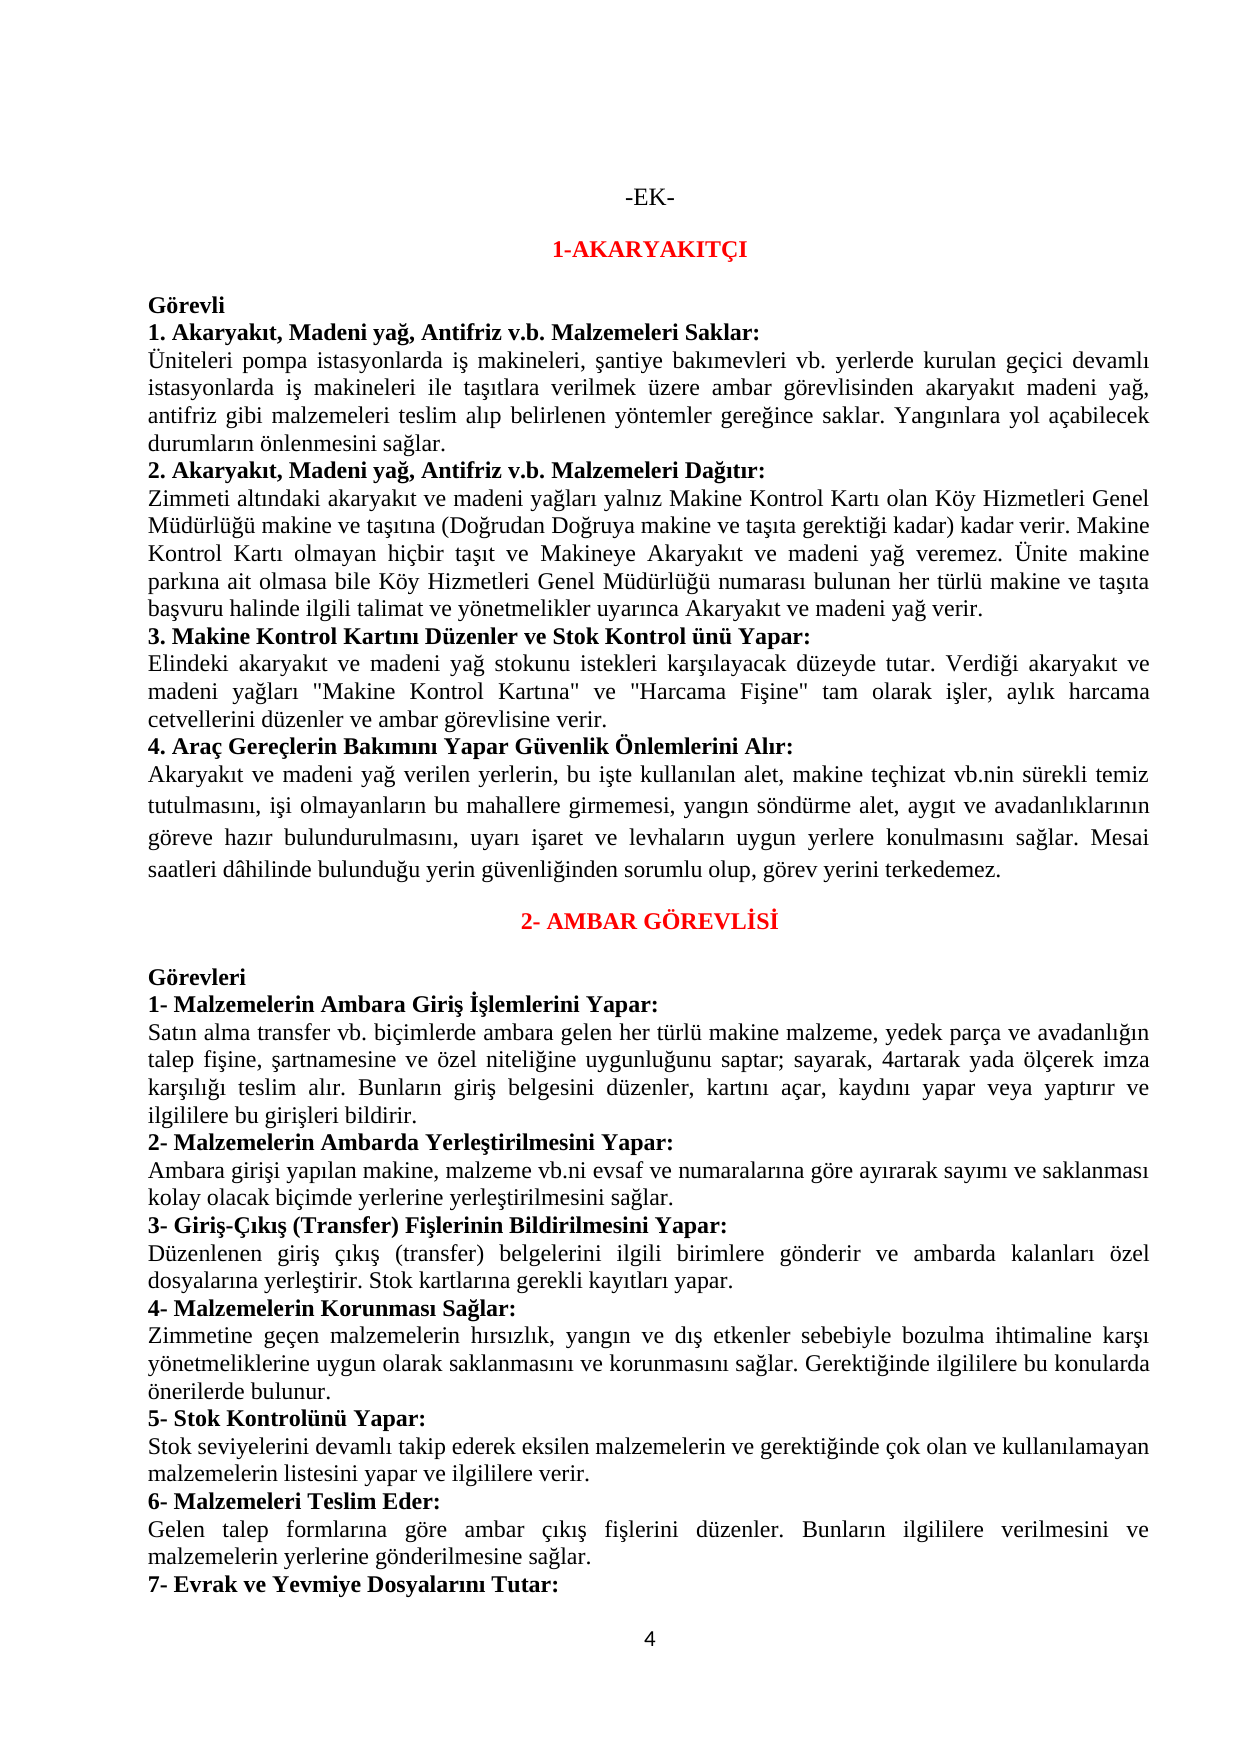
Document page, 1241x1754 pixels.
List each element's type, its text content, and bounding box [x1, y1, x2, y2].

text Stok seviyelerini devamlı takip ederek eksilen malzemelerin ve gerektiğinde çok olan ve kullanılamayan malzemelerin listesini yapar ve ilgililere verir. [148, 1432, 1152, 1487]
text 6- Malzemeleri Teslim Eder: [148, 1487, 1152, 1515]
text Ambara girişi yapılan makine, malzeme vb.ni evsaf ve numaralarına göre ayırarak sayımı ve saklanması kolay olacak biçimde yerlerine yerleştirilmesini sağlar. [148, 1156, 1152, 1211]
text 3. Makine Kontrol Kartını Düzenler ve Stok Kontrol ünü Yapar: [148, 622, 1152, 649]
text 2. Akaryakıt, Madeni yağ, Antifriz v.b. Malzemeleri Dağıtır: [148, 456, 1152, 484]
text Satın alma transfer vb. biçimlerde ambara gelen her türlü makine malzeme, yedek parça ve avadanlığın talep fişine, şartnamesine ve özel niteliğine uygunluğunu saptar; sayarak, 4artarak yada ölçerek imza karşılığı teslim alır. Bunların giriş belgesini düzenler, kartını açar, kaydını yapar veya yaptırır ve ilgililere bu girişleri bildirir. [148, 1018, 1152, 1128]
text Üniteleri pompa istasyonlarda iş makineleri, şantiye bakımevleri vb. yerlerde kurulan geçici devamlı istasyonlarda iş makineleri ile taşıtlara verilmek üzere ambar görevlisinden akaryakıt madeni yağ, antifriz gibi malzemeleri teslim alıp belirlenen yöntemler gereğince saklar. Yangınlara yol açabilecek durumların önlenmesini sağlar. [148, 346, 1152, 456]
text Elindeki akaryakıt ve madeni yağ stokunu istekleri karşılayacak düzeyde tutar. Verdiği akaryakıt ve madeni yağları "Makine Kontrol Kartına" ve "Harcama Fişine" tam olarak işler, aylık harcama cetvellerini düzenler ve ambar görevlisine verir. [148, 649, 1152, 732]
text 4. Araç Gereçlerin Bakımını Yapar Güvenlik Önlemlerini Alır: [148, 732, 1152, 760]
text 2- Malzemelerin Ambarda Yerleştirilmesini Yapar: [148, 1128, 1152, 1156]
text Zimmeti altındaki akaryakıt ve madeni yağları yalnız Makine Kontrol Kartı olan Köy Hizmetleri Genel Müdürlüğü makine ve taşıtına (Doğrudan Doğruya makine ve taşıta gerektiği kadar) kadar verir. Makine Kontrol Kartı olmayan hiçbir taşıt ve Makineye Akaryakıt ve madeni yağ veremez. Ünite makine parkına ait olmasa bile Köy Hizmetleri Genel Müdürlüğü numarası bulunan her türlü makine ve taşıta başvuru halinde ilgili talimat ve yönetmelikler uyarınca Akaryakıt ve madeni yağ verir. [148, 484, 1152, 622]
text Düzenlenen giriş çıkış (transfer) belgelerini ilgili birimlere gönderir ve ambarda kalanları özel dosyalarına yerleştirir. Stok kartlarına gerekli kayıtları yapar. [148, 1239, 1152, 1294]
text 1-AKARYAKITÇI [148, 235, 1152, 263]
text 7- Evrak ve Yevmiye Dosyalarını Tutar: [148, 1570, 1152, 1597]
text Zimmetine geçen malzemelerin hırsızlık, yangın ve dış etkenler sebebiyle bozulma ihtimaline karşı yönetmeliklerine uygun olarak saklanmasını ve korunmasını sağlar. Gerektiğinde ilgililere bu konularda önerilerde bulunur. [148, 1321, 1152, 1404]
text Akaryakıt ve madeni yağ verilen yerlerin, bu işte kullanılan alet, makine teçhizat vb.nin sürekli temiz tutulmasını, işi olmayanların bu mahallere girmemesi, yangın söndürme alet, aygıt ve avadanlıklarının göreve hazır bulundurulmasını, uyarı işaret ve levhaların uygun yerlere konulmasını sağlar. Mesai saatleri dâhilinde bulunduğu yerin güvenliğinden sorumlu olup, görev yerini terkedemez. [148, 760, 1152, 882]
text -EK- [148, 182, 1152, 210]
text 3- Giriş-Çıkış (Transfer) Fişlerinin Bildirilmesini Yapar: [148, 1211, 1152, 1239]
text 5- Stok Kontrolünü Yapar: [148, 1404, 1152, 1432]
text Görevli [148, 291, 1152, 318]
text 4- Malzemelerin Korunması Sağlar: [148, 1294, 1152, 1321]
text Gelen talep formlarına göre ambar çıkış fişlerini düzenler. Bunların ilgililere verilmesini ve malzemelerin yerlerine gönderilmesine sağlar. [148, 1515, 1152, 1570]
text 1- Malzemelerin Ambara Giriş İşlemlerini Yapar: [148, 990, 1152, 1018]
text 2- AMBAR GÖREVLİSİ [148, 907, 1152, 935]
text Görevleri [148, 963, 1152, 990]
text 1. Akaryakıt, Madeni yağ, Antifriz v.b. Malzemeleri Saklar: [148, 318, 1152, 346]
